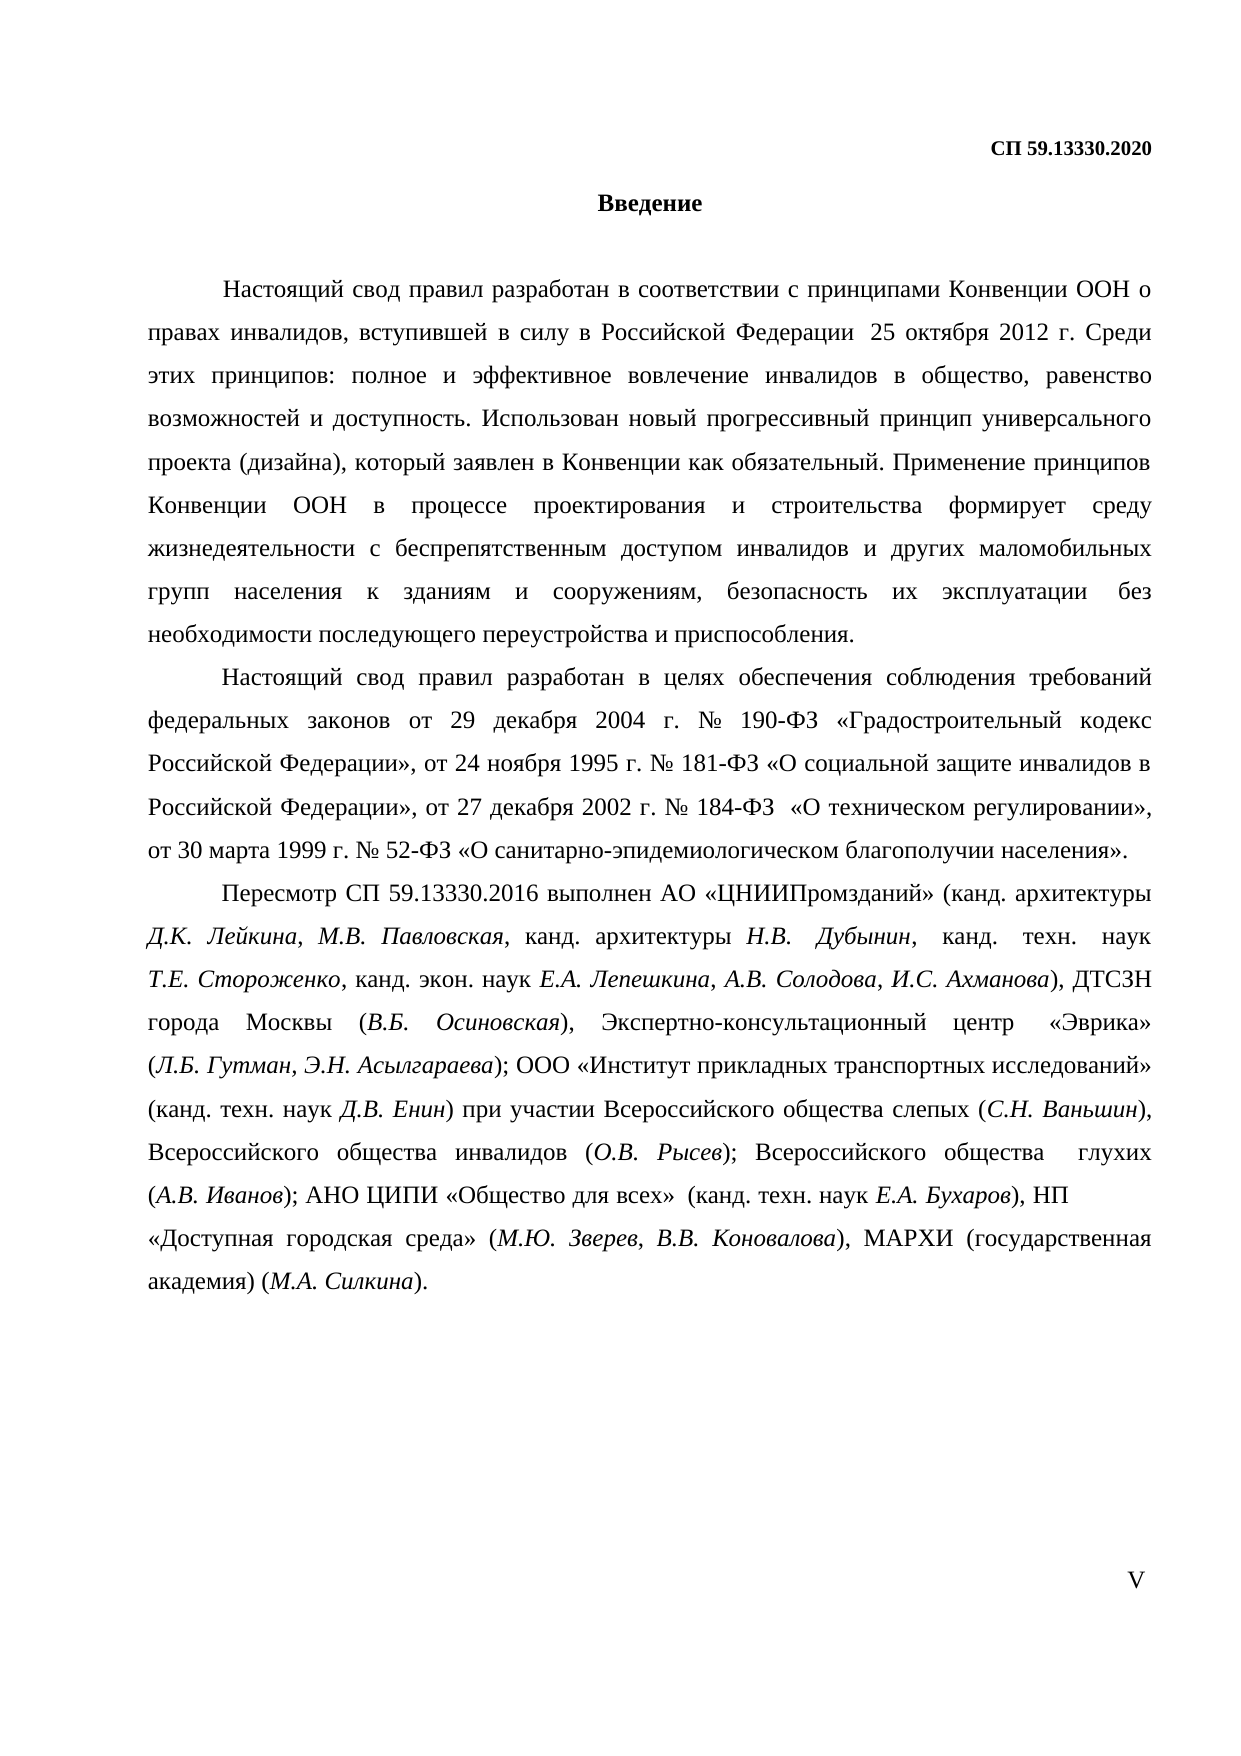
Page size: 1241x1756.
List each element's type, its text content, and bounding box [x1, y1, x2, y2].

text «Доступная городская среда» (М.Ю. Зверев, В.В. Коновалова), МАРХИ (государственная академия) (М.А. Силкина). [148, 1223, 1152, 1295]
subtitle Введение [220, 188, 1079, 217]
text Настоящий свод правил разработан в целях обеспечения соблюдения требований федеральных законов от 29 декабря 2004 г. № 190-ФЗ «Градостроительный кодекс Российской Федерации», от 24 ноября 1995 г. № 181-ФЗ «О социальной защите инвалидов в Российской Федерации», от 27 декабря 2002 г. № 184-ФЗ «О техническом регулировании», от 30 марта 1999 г. № 52-ФЗ «О санитарно-эпидемиологическом благополучии населения». [148, 662, 1152, 863]
text Настоящий свод правил разработан в соответствии с принципами Конвенции ООН о правах инвалидов, вступившей в силу в Российской Федерации 25 октября 2012 г. Среди этих принципов: полное и эффективное вовлечение инвалидов в общество, равенство возможностей и доступность. Использован новый прогрессивный принцип универсального проекта (дизайна), который заявлен в Конвенции как обязательный. Применение принципов Конвенции ООН в процессе проектирования и строительства формирует среду жизнедеятельности с беспрепятственным доступом инвалидов и других маломобильных групп населения к зданиям и сооружениям, безопасность их эксплуатации без необходимости последующего переустройства и приспособления. [148, 274, 1152, 648]
text Пересмотр СП 59.13330.2016 выполнен АО «ЦНИИПромзданий» (канд. архитектуры Д.К. Лейкина, М.В. Павловская, канд. архитектуры Н.В. Дубынин, канд. техн. наук Т.Е. Стороженко, канд. экон. наук Е.А. Лепешкина, А.В. Солодова, И.С. Ахманова), ДТСЗН города Москвы (В.Б. Осиновская), Экспертно-консультационный центр «Эврика» (Л.Б. Гутман, Э.Н. Асылгараева); ООО «Институт прикладных транспортных исследований» (канд. техн. наук Д.В. Енин) при участии Всероссийского общества слепых (С.Н. Ваньшин), Всероссийского общества инвалидов (О.В. Рысев); Всероссийского общества глухих (А.В. Иванов); АНО ЦИПИ «Общество для всех» (канд. техн. наук Е.А. Бухаров), НП [148, 878, 1152, 1209]
